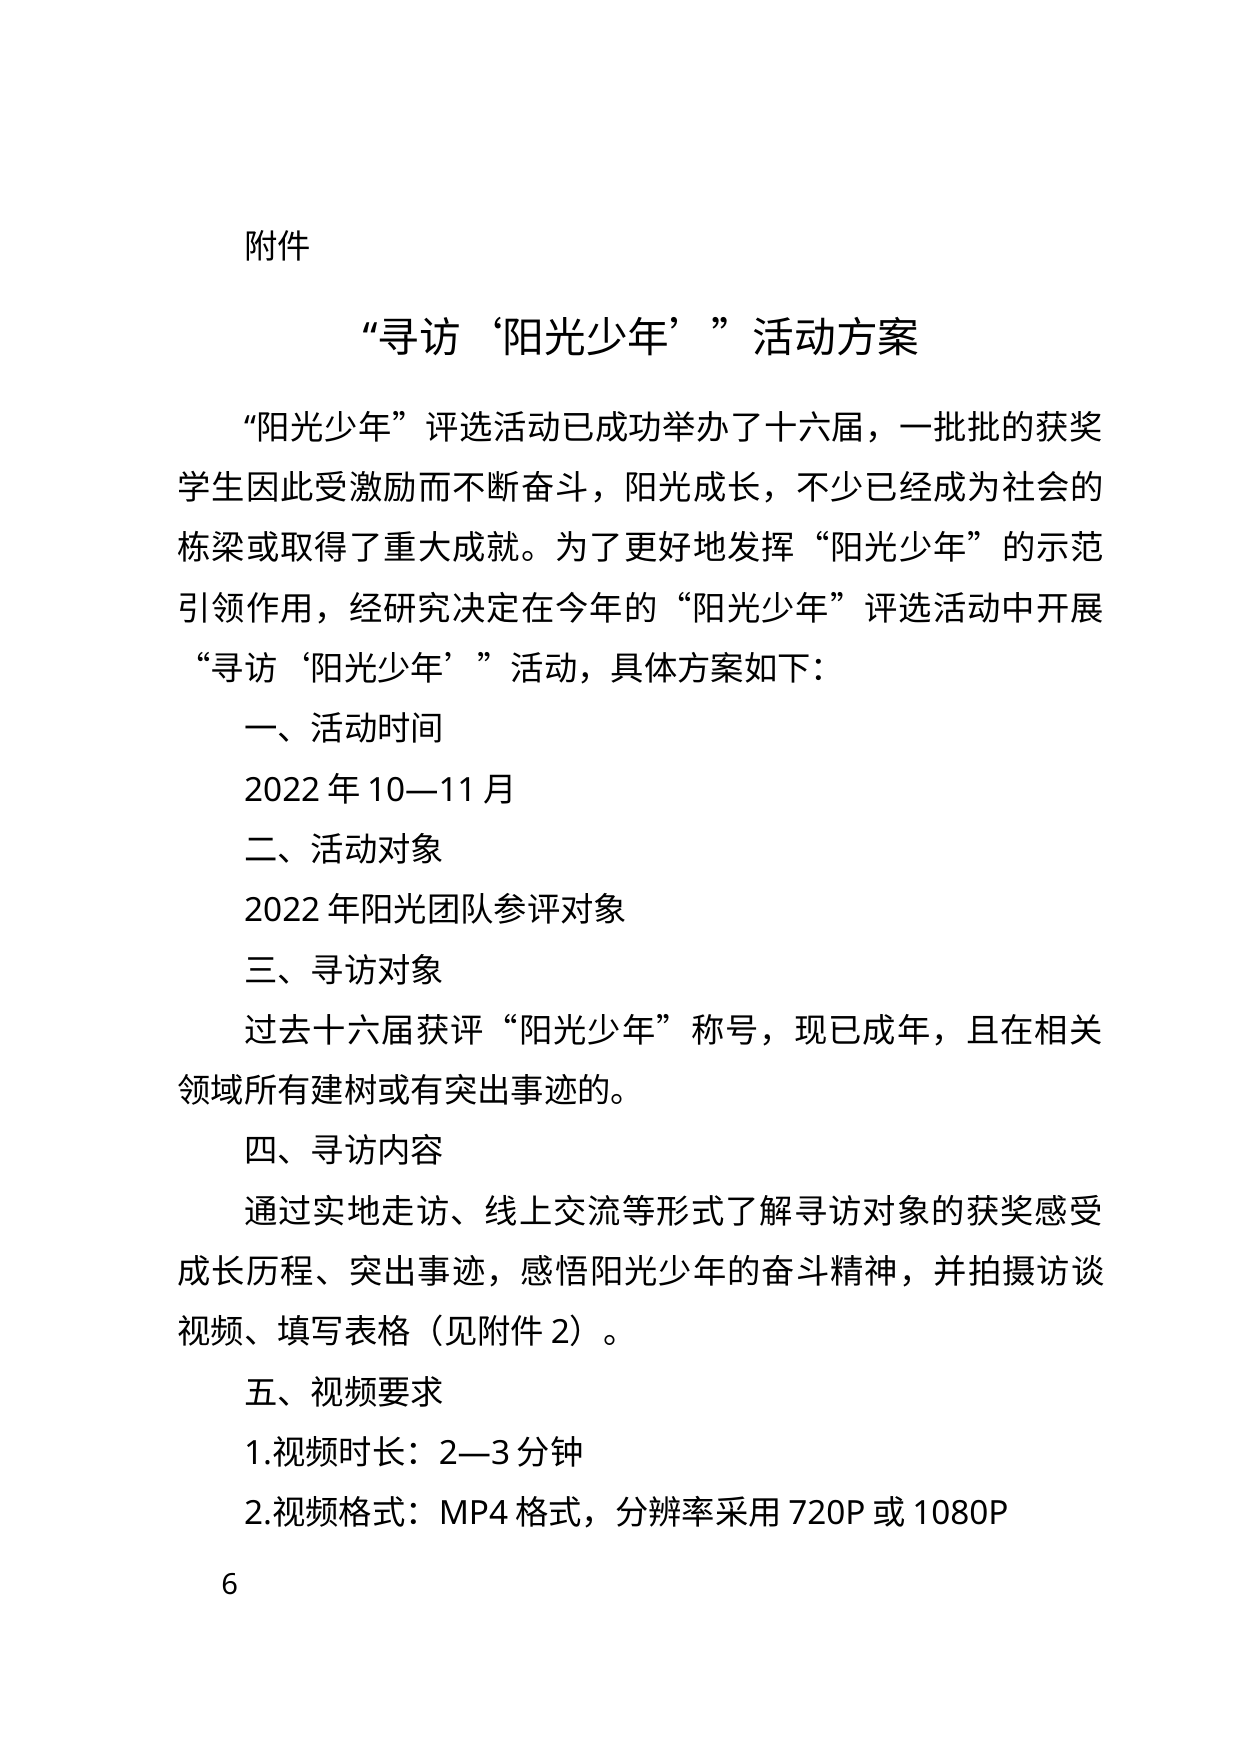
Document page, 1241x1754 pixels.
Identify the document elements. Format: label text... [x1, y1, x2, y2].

text （此件公开发布）附件 [177, 213, 1104, 274]
text 三、寻访对象 [177, 937, 1104, 998]
text “寻访‘阳光少年’”活动方案 [177, 274, 1104, 394]
text 2022年10—11月 [177, 756, 1104, 817]
text 一、活动时间 [177, 696, 1104, 756]
text 2.视频格式：MP4格式，分辨率采用720P或1080P [177, 1480, 1104, 1540]
text 1.视频时长：2—3分钟 [177, 1420, 1104, 1480]
text 过去十六届获评“阳光少年”称号，现已成年，且在相关领域所有建树或有突出事迹的。 [177, 998, 1104, 1118]
text “阳光少年”评选活动已成功举办了十六届，一批批的获奖学生因此受激励而不断奋斗，阳光成长，不少已经成为社会的栋梁或取得了重大成就。为了更好地发挥“阳光少年”的示范引领作用，经研究决定在今年的“阳光少年”评选活动中开展“寻访‘阳光少年’”活动，具体方案如下： [177, 394, 1104, 696]
text 通过实地走访、线上交流等形式了解寻访对象的获奖感受、成长历程、突出事迹，感悟阳光少年的奋斗精神，并拍摄访谈视频、填写表格（见附件2）。 [177, 1178, 1104, 1359]
text 2022年阳光团队参评对象 [177, 877, 1104, 937]
text 五、视频要求 [177, 1359, 1104, 1420]
text 四、寻访内容 [177, 1118, 1104, 1178]
text 二、活动对象 [177, 817, 1104, 877]
